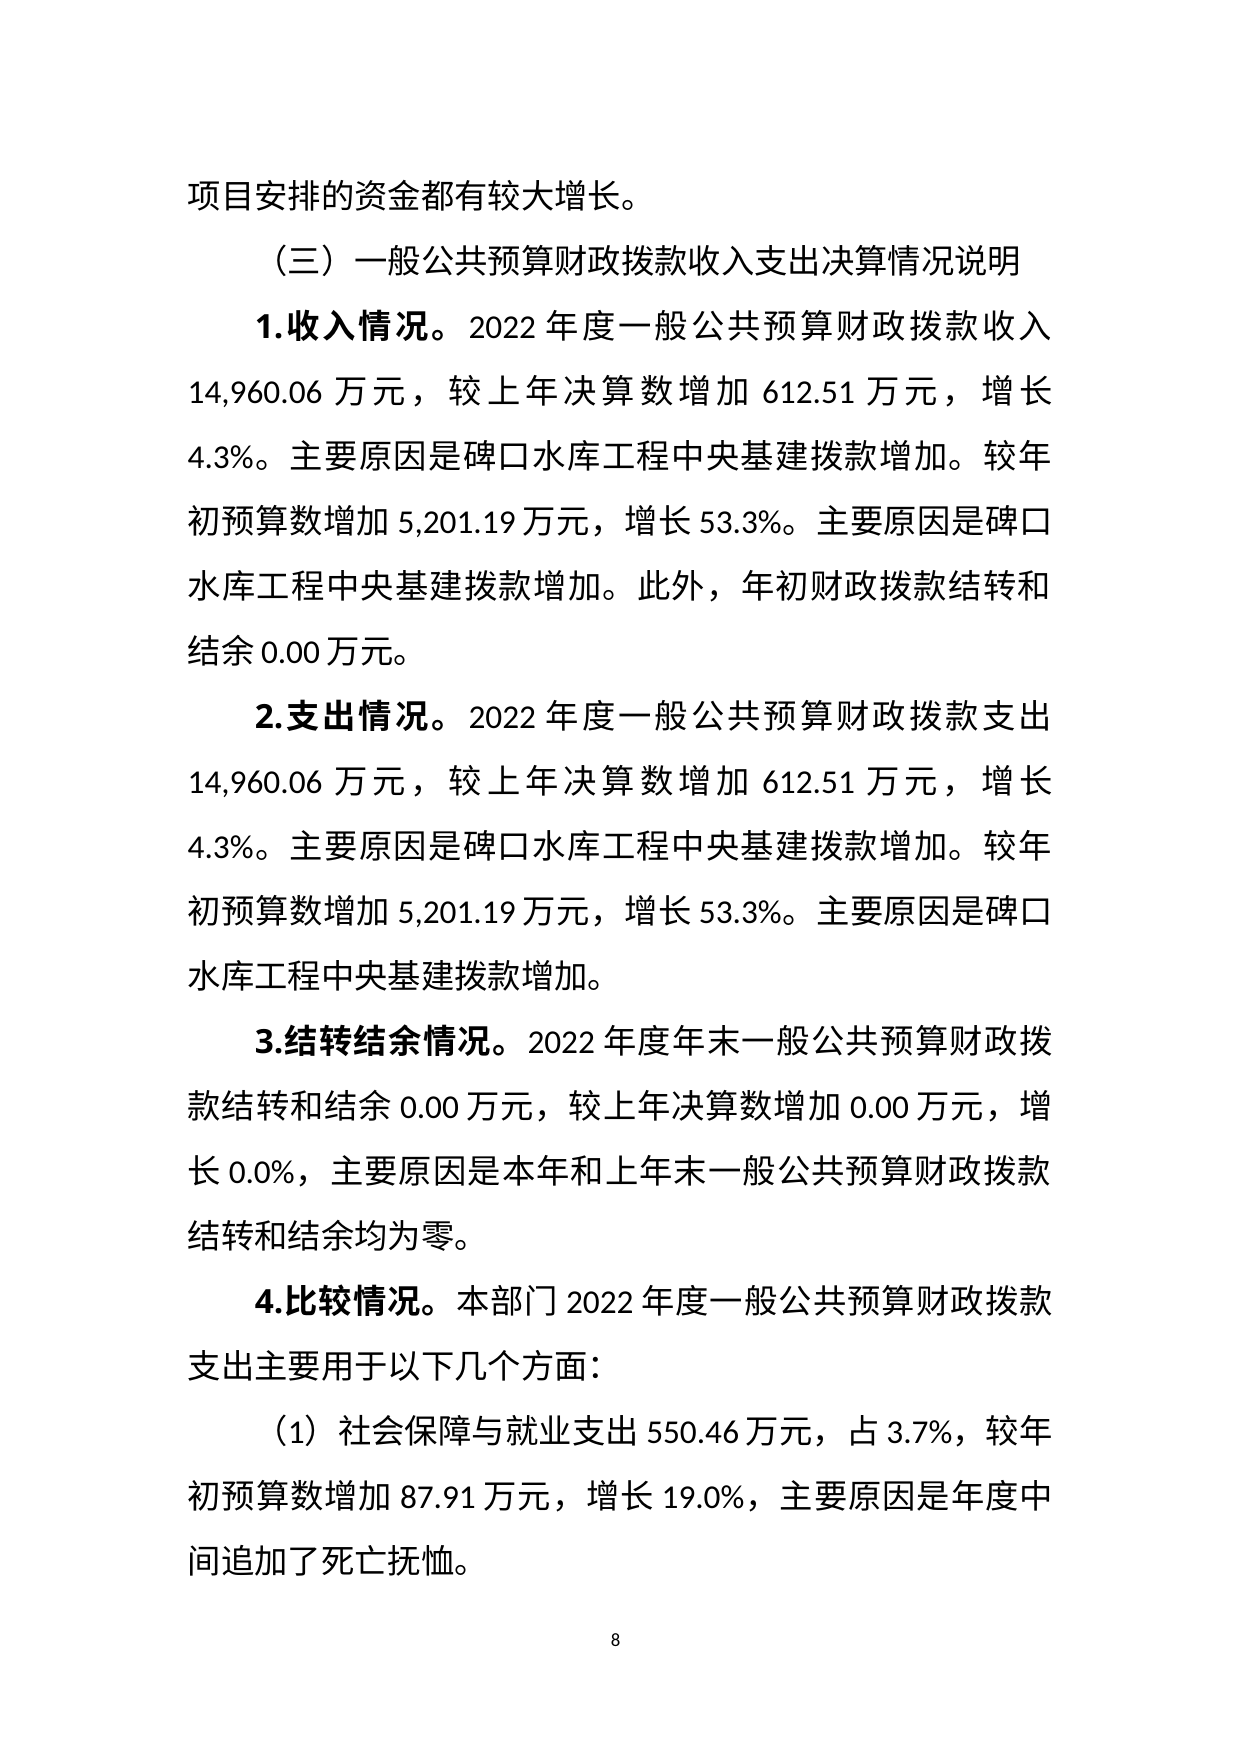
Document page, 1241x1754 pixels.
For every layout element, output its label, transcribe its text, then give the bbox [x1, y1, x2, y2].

text （1）社会保障与就业支出550.46万元，占3.7%，较年初预算数增加87.91万元，增长19.0%，主要原因是年度中间追加了死亡抚恤。 [187, 1397, 1053, 1592]
text 3.结转结余情况。2022年度年末一般公共预算财政拨款结转和结余0.00万元，较上年决算数增加0.00万元，增长0.0%，主要原因是本年和上年末一般公共预算财政拨款结转和结余均为零。 [187, 1007, 1053, 1267]
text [187, 162, 1053, 227]
text 1.收入情况。2022年度一般公共预算财政拨款收入14,960.06万元，较上年决算数增加612.51万元，增长4.3%。主要原因是碑口水库工程中央基建拨款增加。较年初预算数增加5,201.19万元，增长53.3%。主要原因是碑口水库工程中央基建拨款增加。此外，年初财政拨款结转和结余0.00万元。 [187, 292, 1053, 682]
text 4.比较情况。本部门2022年度一般公共预算财政拨款支出主要用于以下几个方面： [187, 1267, 1053, 1397]
text 2.支出情况。2022年度一般公共预算财政拨款支出14,960.06万元，较上年决算数增加612.51万元，增长4.3%。主要原因是碑口水库工程中央基建拨款增加。较年初预算数增加5,201.19万元，增长53.3%。主要原因是碑口水库工程中央基建拨款增加。 [187, 682, 1053, 1007]
text （三）一般公共预算财政拨款收入支出决算情况说明 [187, 227, 1053, 292]
